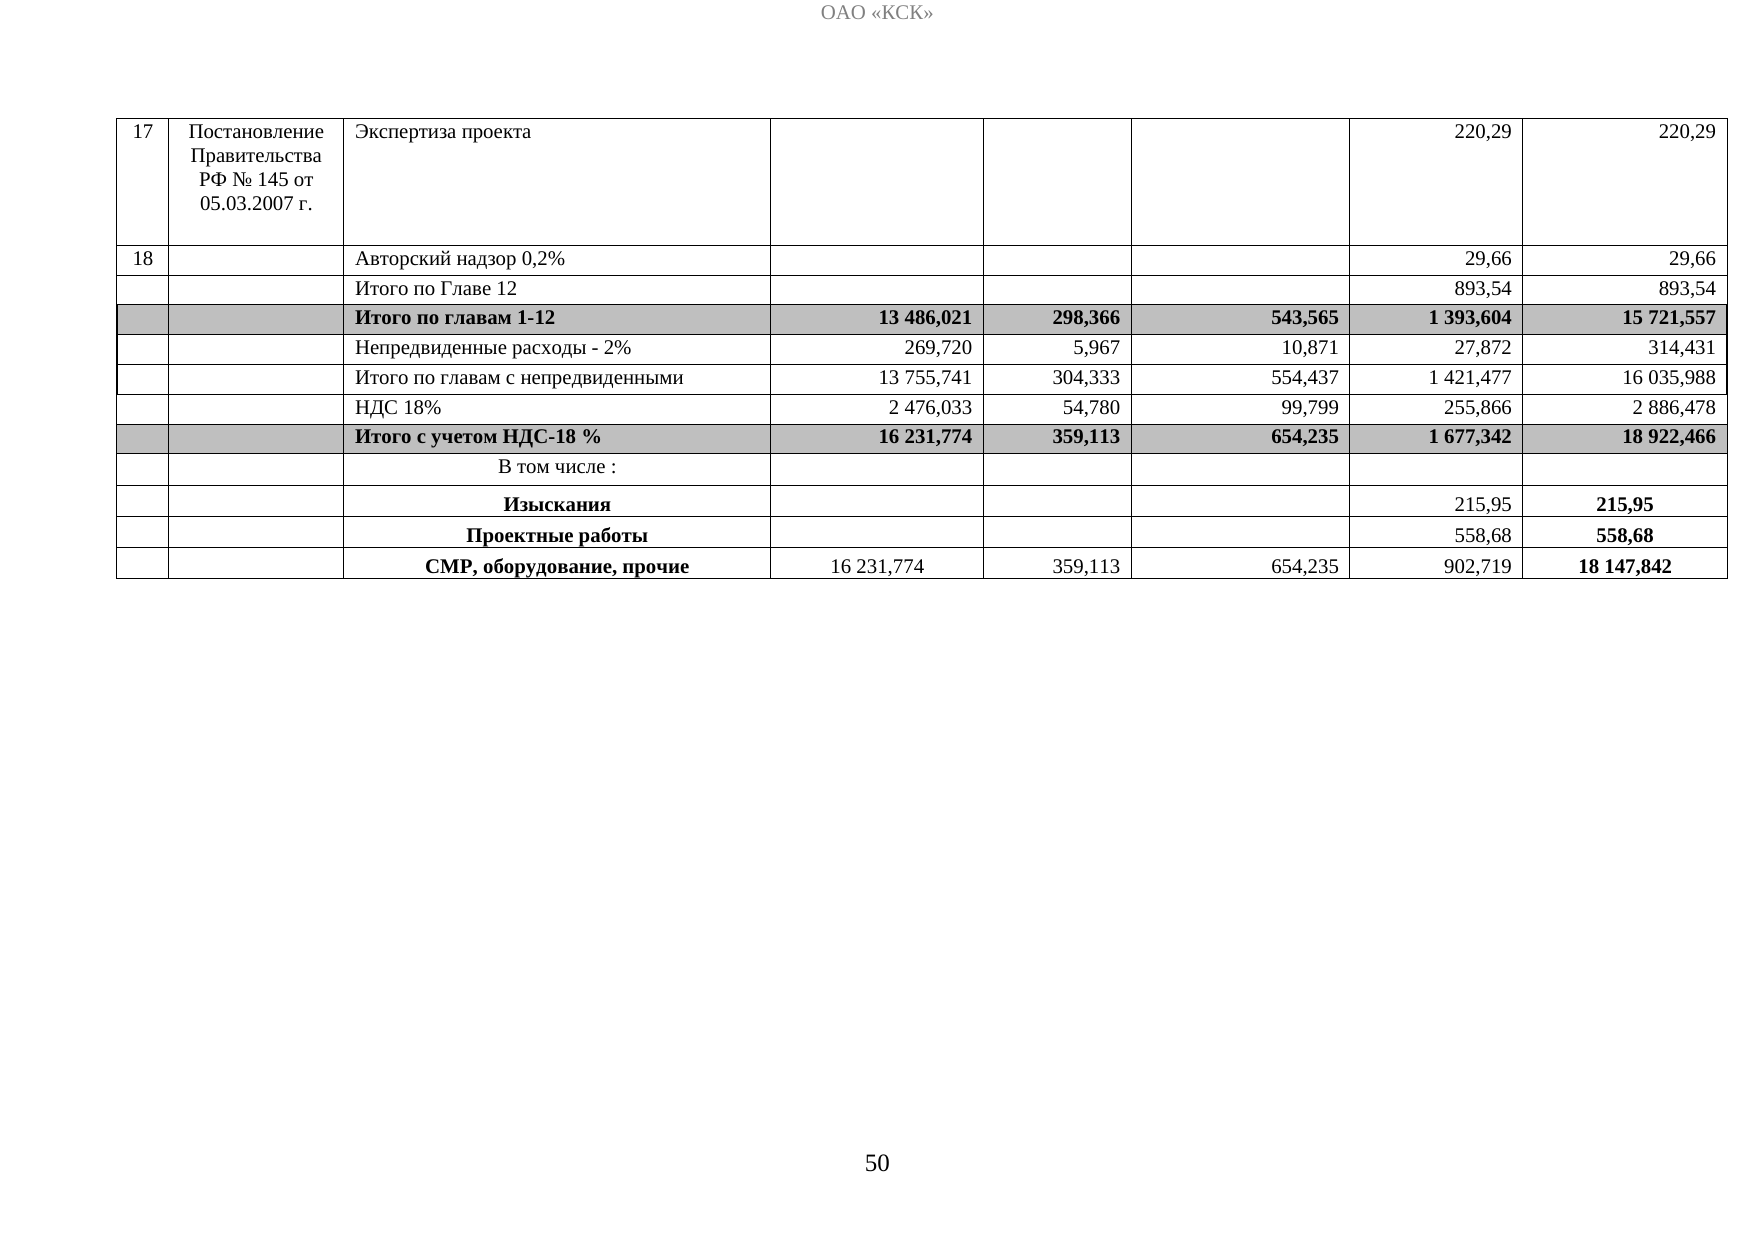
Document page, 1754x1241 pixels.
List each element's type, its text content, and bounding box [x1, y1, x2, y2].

table_cell 18 [117, 246, 168, 274]
table_cell Непредвиденные расходы - 2% [344, 335, 770, 364]
table_cell 269,720 [771, 335, 983, 364]
table_cell 314,431 [1523, 335, 1726, 364]
table_cell [169, 395, 343, 423]
table_cell [873, 119, 983, 245]
table_cell [1523, 454, 1727, 484]
table_cell [984, 119, 1131, 245]
table_cell 543,565 [1132, 305, 1349, 334]
table_cell 2 886,478 [1523, 395, 1727, 423]
table_cell 220,29 [1350, 119, 1522, 245]
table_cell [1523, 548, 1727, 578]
table_cell Авторский надзор 0,2% [344, 246, 770, 274]
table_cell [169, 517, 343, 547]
table_cell [118, 365, 168, 394]
table_cell [117, 276, 168, 304]
table_cell [118, 305, 168, 334]
table_cell 220,29 [1523, 119, 1727, 245]
table_cell 893,54 [1523, 276, 1727, 304]
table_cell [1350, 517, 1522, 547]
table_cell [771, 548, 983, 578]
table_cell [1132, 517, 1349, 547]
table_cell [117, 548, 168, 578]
table_cell [771, 246, 873, 274]
table_cell Итого с учетом НДС-18 % [344, 425, 770, 453]
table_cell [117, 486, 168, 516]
table_cell [984, 454, 1131, 484]
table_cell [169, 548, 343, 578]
table_cell 10,871 [1132, 335, 1349, 364]
table_cell [984, 276, 1131, 304]
table_cell [169, 246, 248, 274]
table_cell [1132, 276, 1349, 304]
table_cell [984, 246, 1131, 274]
table_cell Итого по главам с непредвиденными [344, 365, 770, 394]
table_cell [169, 454, 343, 484]
table_cell [1350, 454, 1522, 484]
table_cell Постановление Правительства РФ № 145 от 05.03.2007 г. [169, 119, 343, 245]
table_cell [169, 305, 343, 334]
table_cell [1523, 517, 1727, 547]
table_cell 99,799 [1132, 395, 1349, 423]
table_cell 16 231,774 [771, 425, 983, 453]
table_cell [1132, 454, 1349, 484]
table_cell 304,333 [984, 365, 1131, 394]
table_cell [169, 425, 343, 453]
table_cell [248, 246, 343, 274]
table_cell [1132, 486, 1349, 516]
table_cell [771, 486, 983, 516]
table_cell 13 486,021 [771, 305, 983, 334]
table_cell 18 922,466 [1523, 425, 1727, 453]
table_cell [771, 276, 983, 304]
table_cell НДС 18% [344, 395, 770, 423]
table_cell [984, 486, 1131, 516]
table_cell 2 476,033 [771, 395, 983, 423]
table_cell 359,113 [984, 425, 1131, 453]
table_cell 298,366 [984, 305, 1131, 334]
table_cell 255,866 [1350, 395, 1522, 423]
table_cell 1 421,477 [1350, 365, 1522, 394]
table_cell 13 755,741 [771, 365, 983, 394]
table_cell [771, 454, 983, 484]
table_cell [1132, 119, 1349, 245]
table_cell Экспертиза проекта [344, 119, 770, 245]
table_cell 16 035,988 [1523, 365, 1726, 394]
table_cell Итого по главам 1-12 [344, 305, 770, 334]
table_cell 54,780 [984, 395, 1131, 423]
table_cell 29,66 [1350, 246, 1522, 274]
table_cell 17 [117, 119, 168, 245]
table_cell [1132, 246, 1349, 274]
table_cell [117, 395, 168, 423]
table_cell В том числе : [344, 454, 770, 484]
table_cell 5,967 [984, 335, 1131, 364]
table_cell [117, 454, 168, 484]
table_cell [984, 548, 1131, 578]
table_cell 15 721,557 [1523, 305, 1726, 334]
table_cell [169, 276, 248, 304]
table_cell 1 393,604 [1350, 305, 1522, 334]
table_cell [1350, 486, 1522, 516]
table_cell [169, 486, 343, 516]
table_cell [169, 365, 343, 394]
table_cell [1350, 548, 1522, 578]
table_cell 27,872 [1350, 335, 1522, 364]
table_cell [117, 425, 168, 453]
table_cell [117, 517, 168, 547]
table_cell [248, 276, 343, 304]
table_cell [118, 335, 168, 364]
table_cell [771, 119, 873, 245]
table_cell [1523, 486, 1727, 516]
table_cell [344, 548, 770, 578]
table_cell 554,437 [1132, 365, 1349, 394]
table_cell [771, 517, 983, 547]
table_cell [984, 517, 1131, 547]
table_cell 1 677,342 [1350, 425, 1522, 453]
table_cell 29,66 [1523, 246, 1727, 274]
table_cell 893,54 [1350, 276, 1522, 304]
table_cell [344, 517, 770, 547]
table_cell Итого по Главе 12 [344, 276, 770, 304]
table_cell 654,235 [1132, 425, 1349, 453]
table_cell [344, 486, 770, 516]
table_cell [169, 335, 343, 364]
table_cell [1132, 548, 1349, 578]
table_cell [873, 246, 983, 274]
